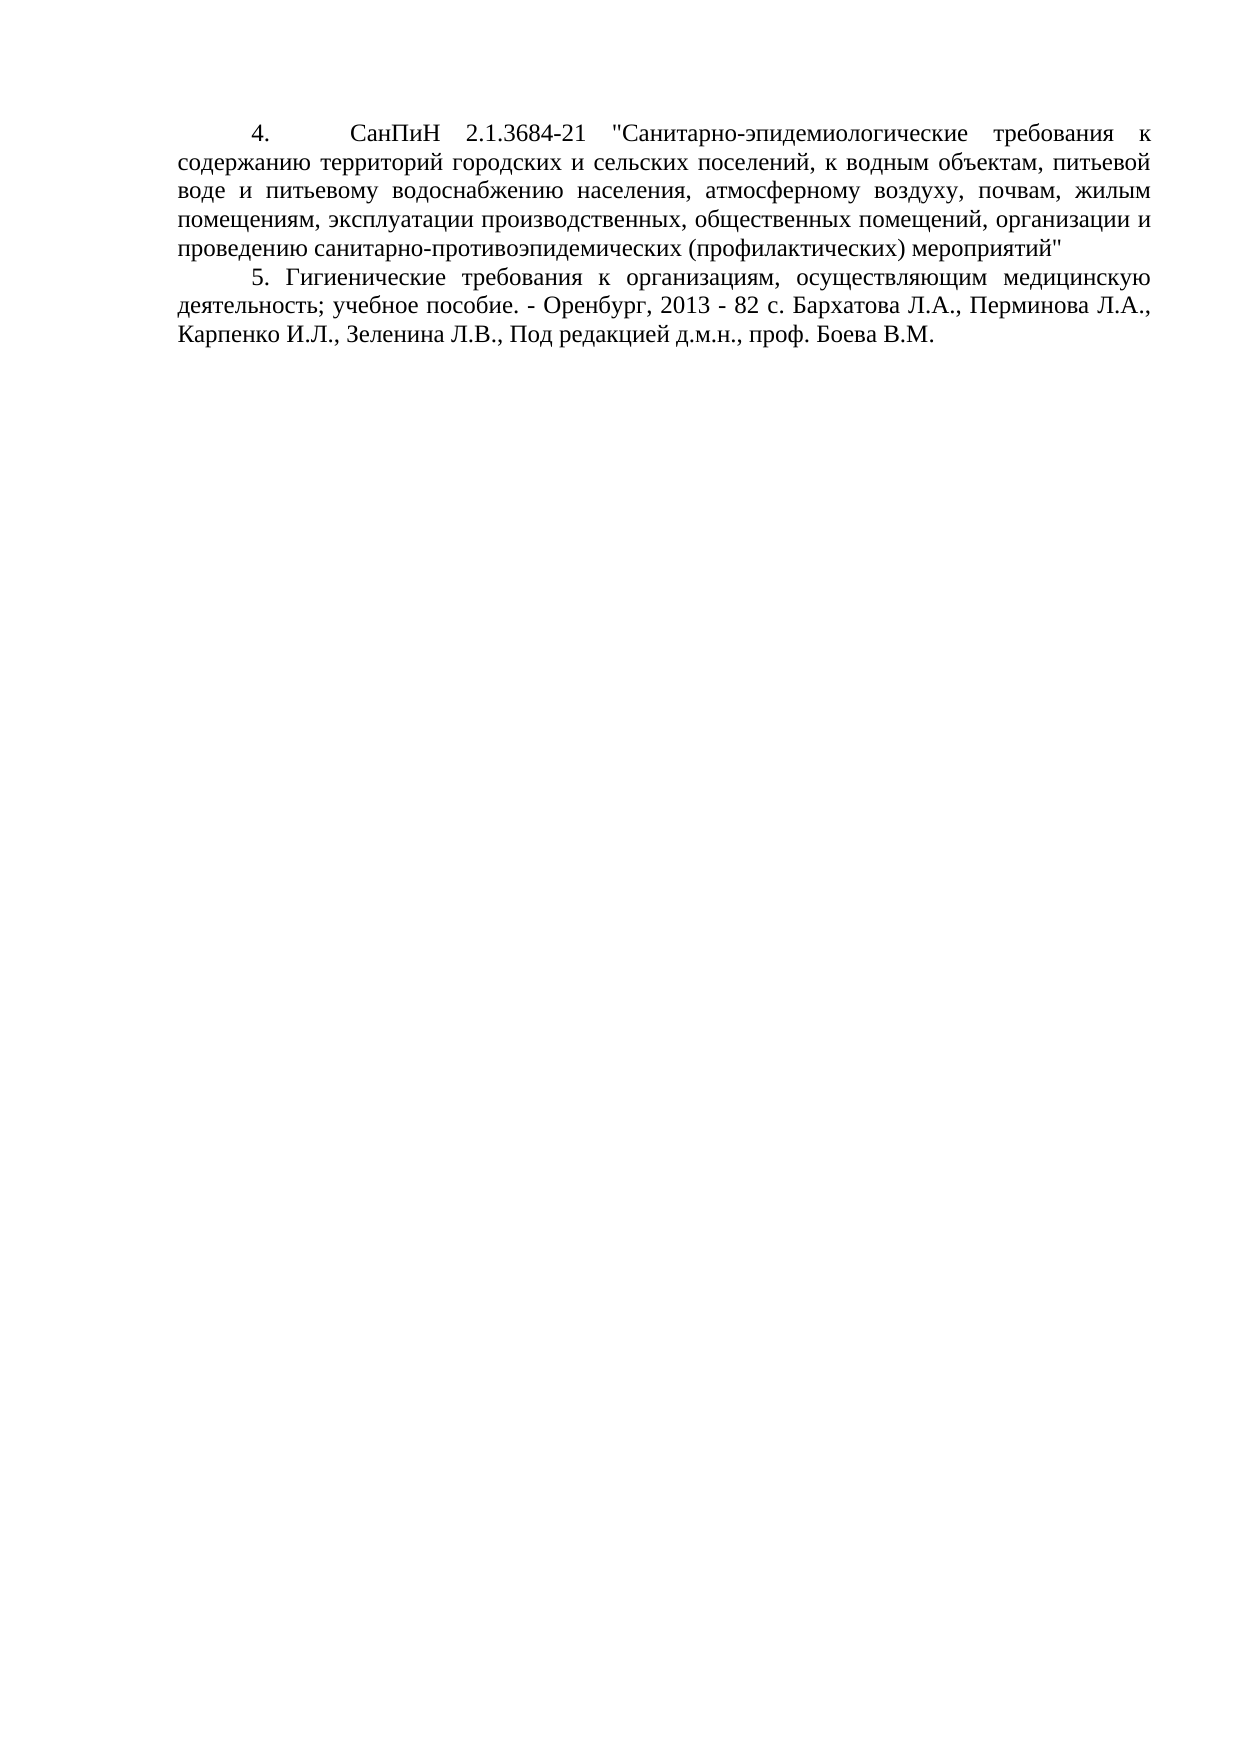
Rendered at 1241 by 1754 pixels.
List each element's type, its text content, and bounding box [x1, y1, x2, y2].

text 4. СанПиН 2.1.3684-21 "Санитарно-эпидемиологические требования к содержанию территорий городских и сельских поселений, к водным объектам, питьевой воде и питьевому водоснабжению населения, атмосферному воздуху, почвам, жилым помещениям, эксплуатации производственных, общественных помещений, организации и проведению санитарно-противоэпидемических (профилактических) мероприятий" [177, 118, 1152, 262]
text 5. Гигиенические требования к организациям, осуществляющим медицинскую деятельность; учебное пособие. - Оренбург, 2013 - 82 с. Бархатова Л.А., Перминова Л.А., Карпенко И.Л., Зеленина Л.В., Под редакцией д.м.н., проф. Боева В.М. [177, 262, 1152, 348]
